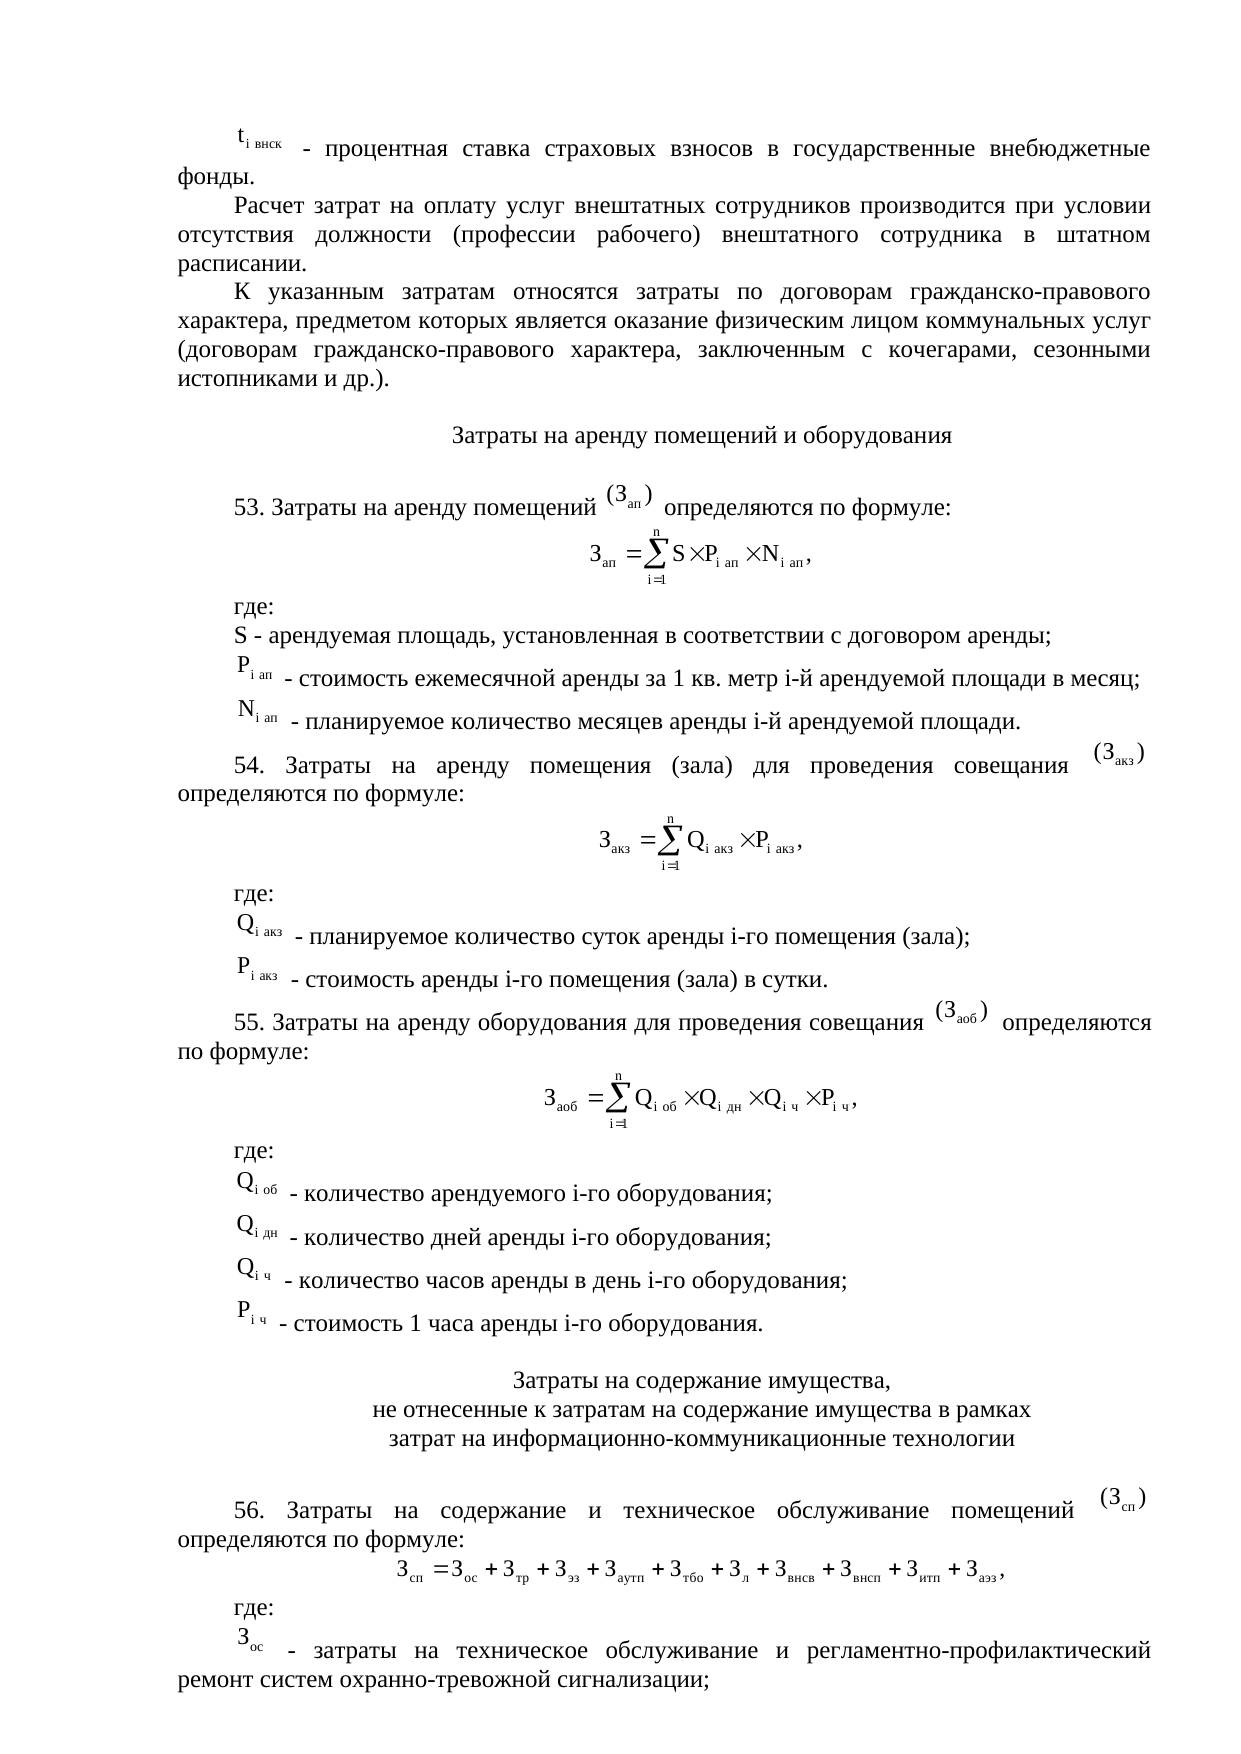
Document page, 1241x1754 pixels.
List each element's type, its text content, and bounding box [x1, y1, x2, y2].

text - процентная ставка страховых взносов в государственные внебюджетные фонды. [177, 118, 1152, 190]
text 56. Затраты на содержание и техническое обслуживание помещений определяются по формуле: [177, 1481, 1152, 1553]
text - планируемое количество суток аренды i-го помещения (зала); [177, 906, 1152, 949]
text Расчет затрат на оплату услуг внештатных сотрудников производится при условии отсутствия должности (профессии рабочего) внештатного сотрудника в штатном расписании. [177, 190, 1152, 276]
text Затраты на аренду помещений и оборудования [177, 420, 1152, 449]
text - стоимость 1 часа аренды i-го оборудования. [177, 1294, 1152, 1337]
text - затраты на техническое обслуживание и регламентно-профилактический ремонт систем охранно-тревожной сигнализации; [177, 1621, 1152, 1692]
text 53. Затраты на аренду помещений определяются по формуле: [177, 478, 1152, 521]
text Затраты на содержание имущества, [177, 1366, 1152, 1394]
text где: [177, 1135, 1152, 1164]
text - количество часов аренды в день i-го оборудования; [177, 1250, 1152, 1294]
text 54. Затраты на аренду помещения (зала) для проведения совещания определяются по формуле: [177, 735, 1152, 807]
text К указанным затратам относятся затраты по договорам гражданско-правового характера, предметом которых является оказание физическим лицом коммунальных услуг (договорам гражданско-правового характера, заключенным с кочегарами, сезонными истопниками и др.). [177, 276, 1152, 391]
text где: [177, 878, 1152, 906]
text S - арендуемая площадь, установленная в соответствии с договором аренды; [177, 620, 1152, 649]
text - количество дней аренды i-го оборудования; [177, 1207, 1152, 1250]
text - стоимость аренды i-го помещения (зала) в сутки. [177, 949, 1152, 993]
text где: [177, 1592, 1152, 1621]
text где: [177, 591, 1152, 620]
text - стоимость ежемесячной аренды за 1 кв. метр i-й арендуемой площади в месяц; [177, 649, 1152, 692]
text не отнесенные к затратам на содержание имущества в рамках [177, 1394, 1152, 1423]
text - планируемое количество месяцев аренды i-й арендуемой площади. [177, 692, 1152, 735]
text - количество арендуемого i-го оборудования; [177, 1164, 1152, 1207]
text 55. Затраты на аренду оборудования для проведения совещания определяются по формуле: [177, 993, 1152, 1065]
text затрат на информационно-коммуникационные технологии [177, 1423, 1152, 1452]
